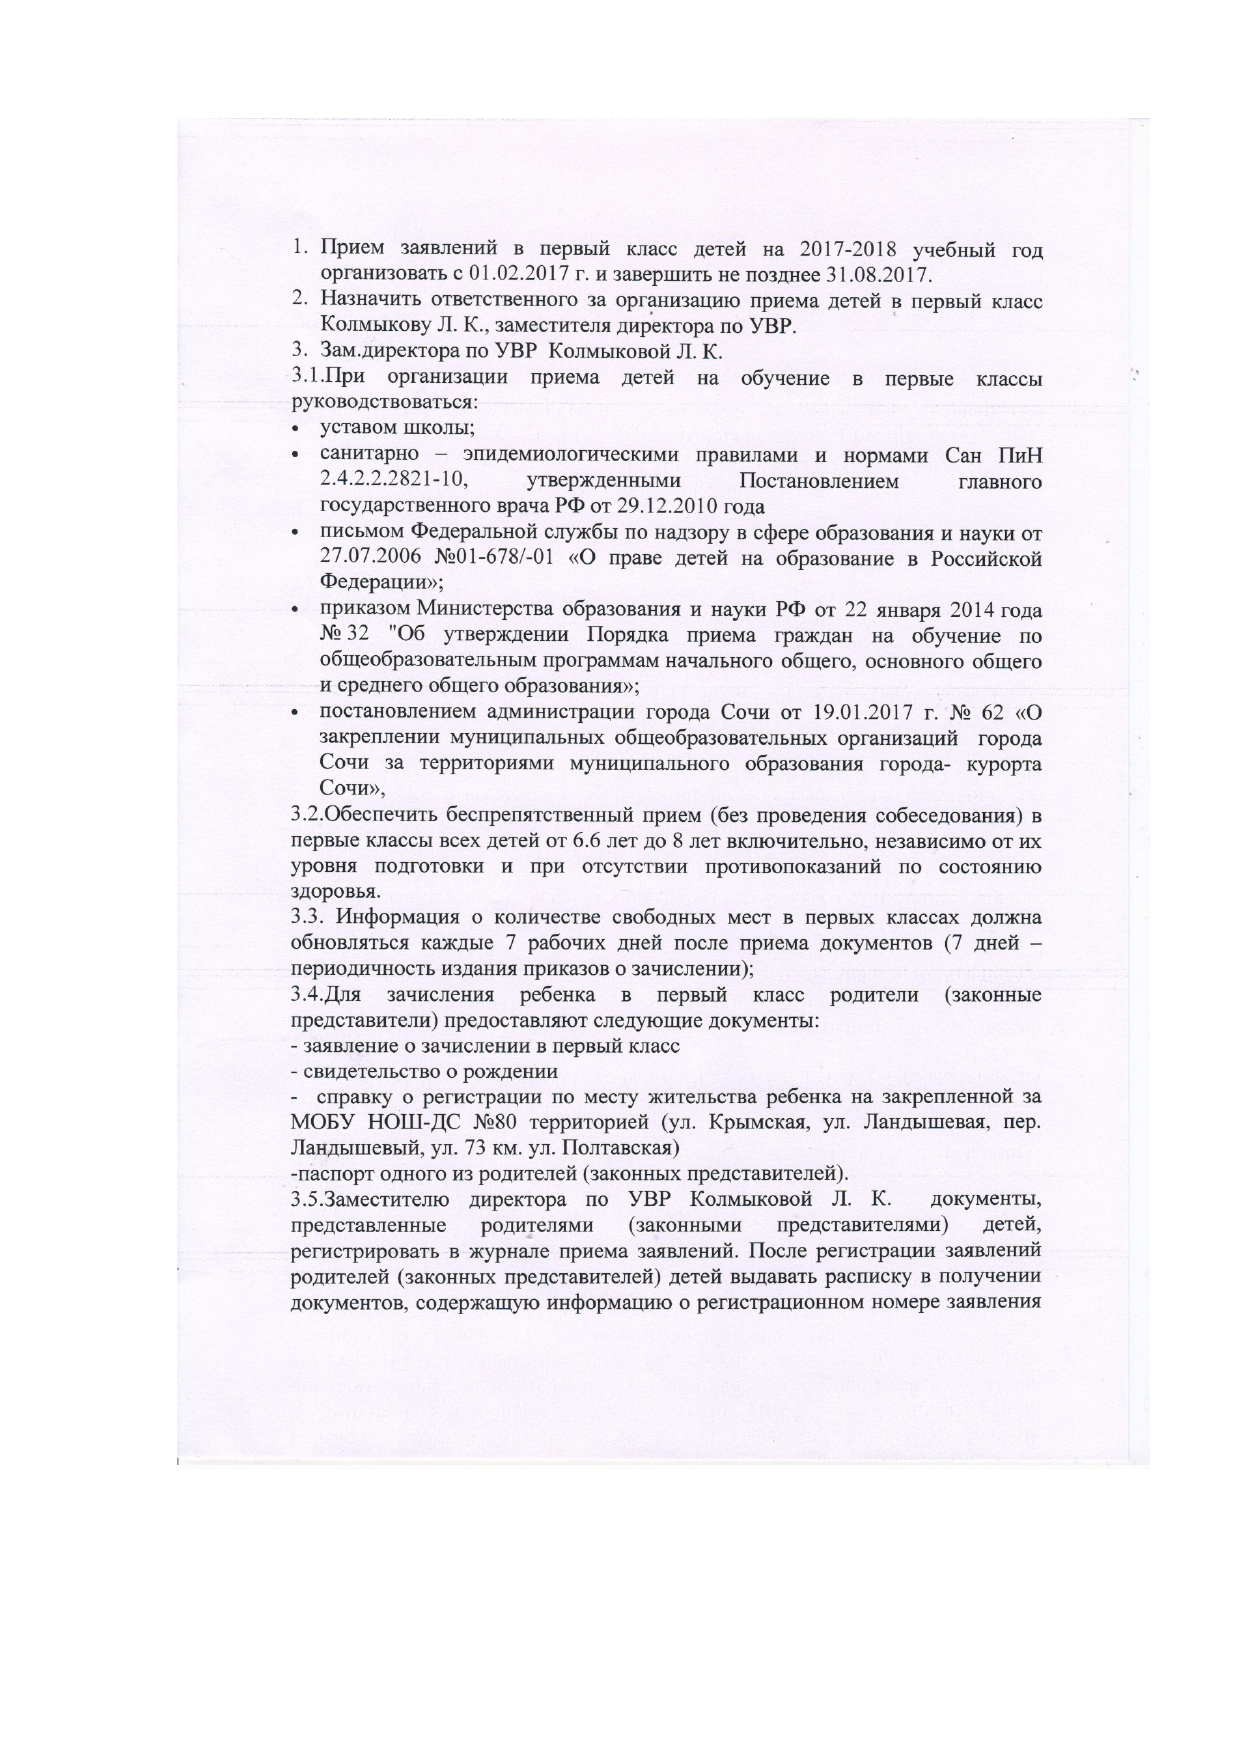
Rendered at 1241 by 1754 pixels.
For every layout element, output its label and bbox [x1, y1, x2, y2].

picture [177, 118, 1150, 1469]
